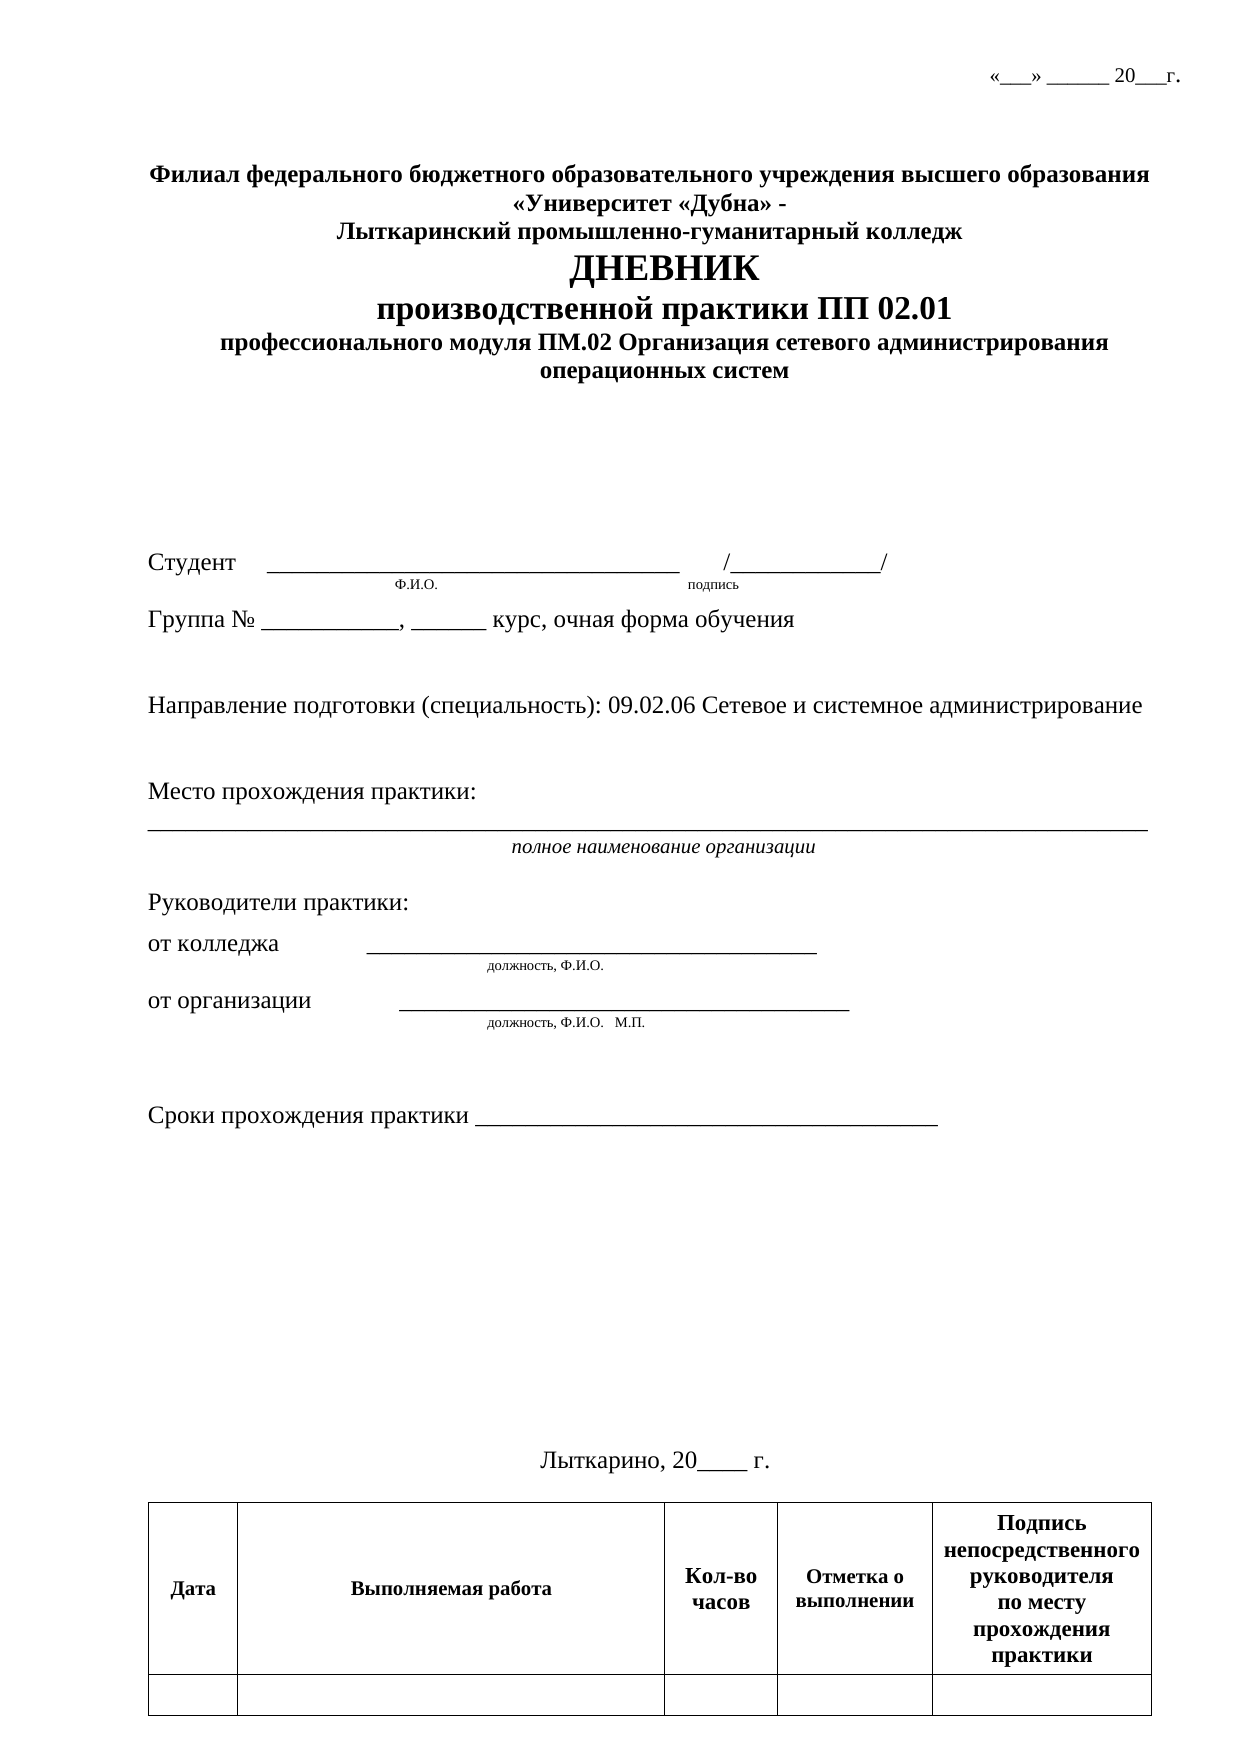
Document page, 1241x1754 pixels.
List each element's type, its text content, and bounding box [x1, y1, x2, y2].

table_cell [933, 1675, 1151, 1715]
text ДНЕВНИК [148, 245, 1181, 288]
text Место прохождения практики: ________________________________________________________________________________ [148, 776, 1181, 834]
text полное наименование организации [148, 834, 1181, 858]
table_header Подпись непосредственного руководителя по месту прохождения практики [933, 1503, 1151, 1673]
text производственной практики ПП 02.01 [148, 288, 1181, 327]
text Филиал федерального бюджетного образовательного учреждения высшего образования «Университет «Дубна» - [118, 159, 1181, 216]
table_cell [149, 1675, 237, 1715]
text Сроки прохождения практики _____________________________________ [148, 1100, 1181, 1128]
text профессионального модуля ПМ.02 Организация сетевого администрирования операционных систем [148, 327, 1181, 384]
text Руководители практики: [148, 887, 1181, 915]
table_cell [778, 1675, 932, 1715]
table_cell [238, 1675, 664, 1715]
text должность, Ф.И.О. [148, 957, 1181, 985]
text от организации ____________________________________ [148, 985, 1181, 1014]
text должность, Ф.И.О. М.П. [148, 1014, 1181, 1043]
text Ф.И.О. подпись [148, 576, 1181, 604]
table_header Выполняемая работа [238, 1503, 664, 1673]
text Группа № ___________, ______ курс, очная форма обучения [148, 604, 1181, 633]
table_header Дата [149, 1503, 237, 1673]
text от колледжа ____________________________________ [148, 928, 1181, 957]
text Студент _________________________________ /____________/ [148, 547, 1181, 576]
table_header Отметка о выполнении [778, 1503, 932, 1673]
table_cell [665, 1675, 777, 1715]
text Лыткарино, 20____ г. [129, 1445, 1181, 1473]
text Лыткаринский промышленно-гуманитарный колледж [118, 216, 1181, 245]
text «___» ______ 20___г. [142, 59, 1181, 88]
table_header Кол-во часов [665, 1503, 777, 1673]
text Направление подготовки (специальность): 09.02.06 Сетевое и системное администрирование [148, 690, 1181, 719]
